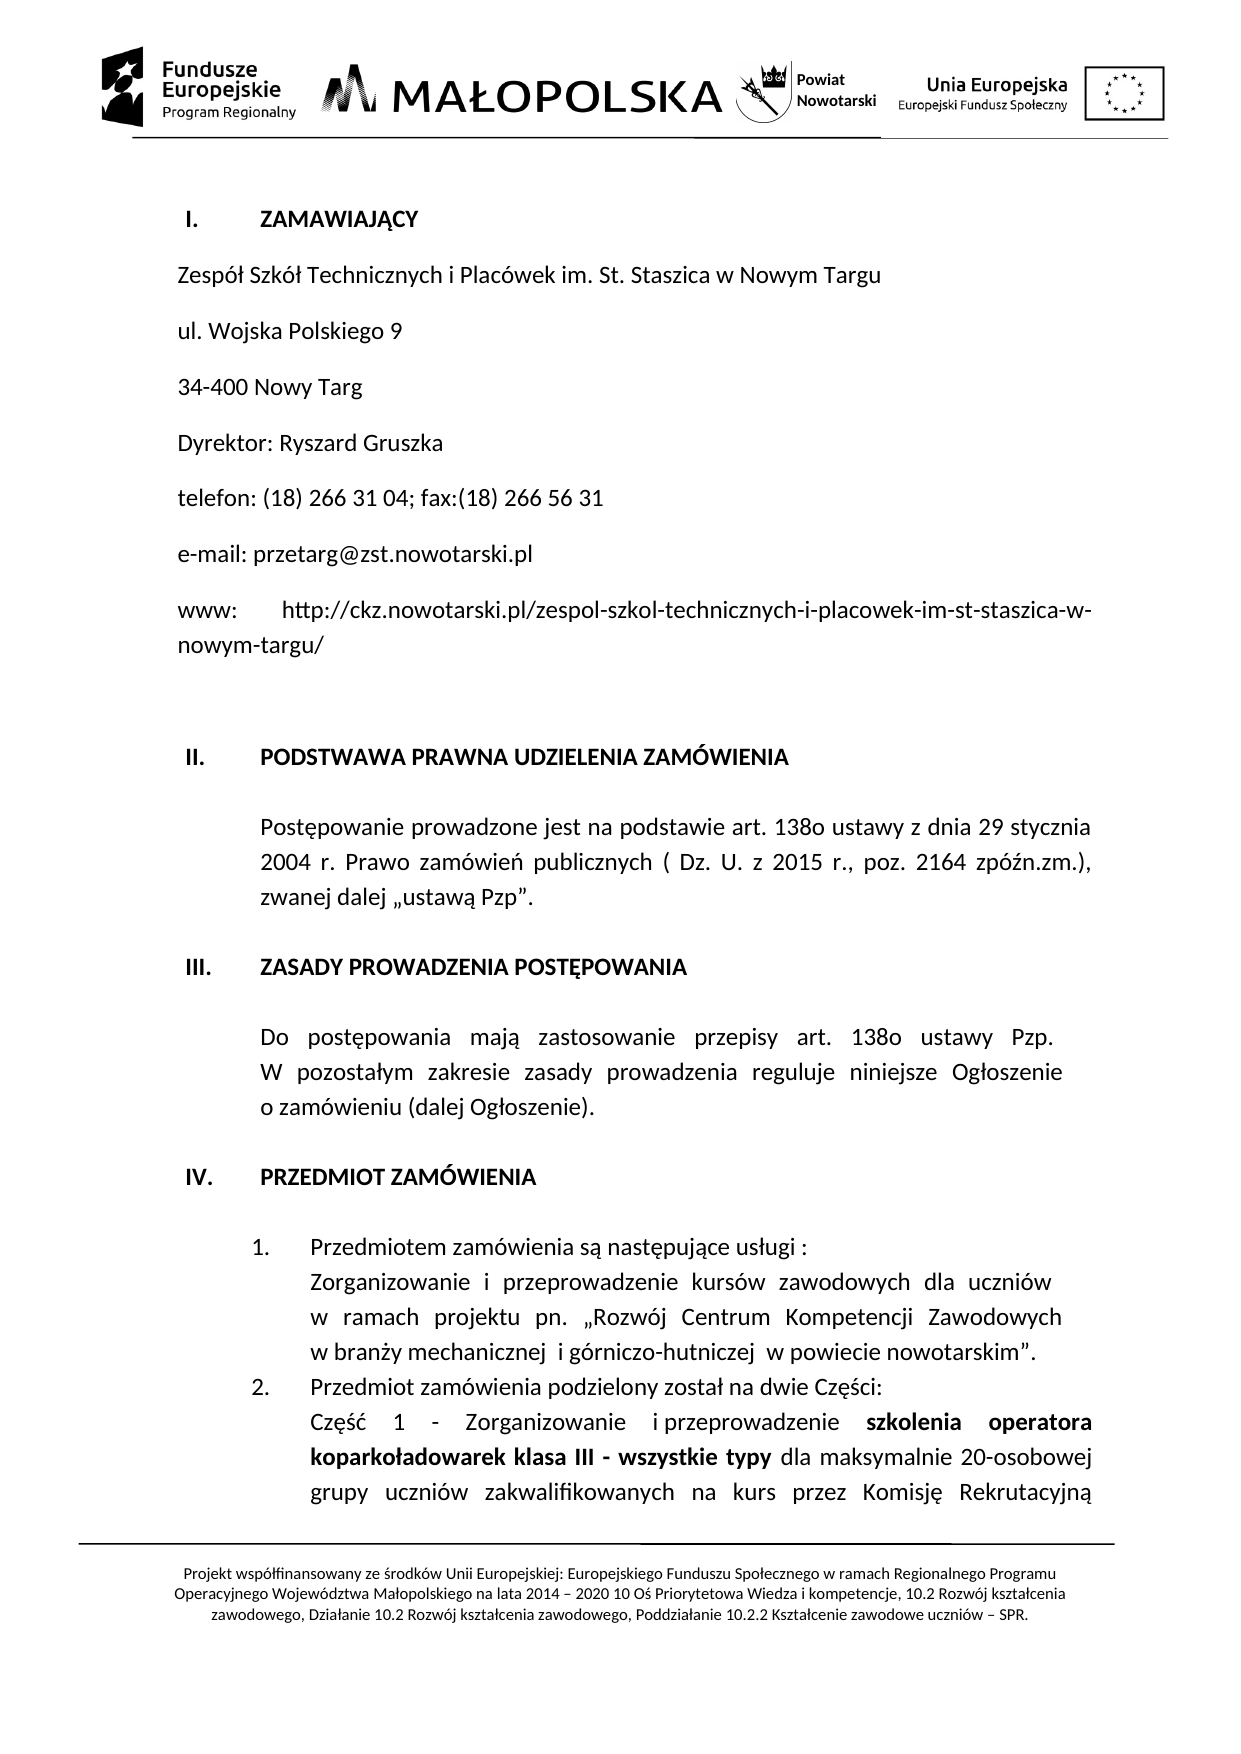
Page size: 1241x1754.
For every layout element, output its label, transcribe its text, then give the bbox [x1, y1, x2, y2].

list Przedmiotem zamówienia są następujące usługi : [251, 1231, 1093, 1261]
text Zespół Szkół Technicznych i Placówek im. St. Staszica w Nowym Targu [177, 259, 1093, 290]
list ZASADY PROWADZENIA POSTĘPOWANIA [185, 951, 1093, 981]
list Do postępowania mają zastosowanie przepisy art. 138o ustawy Pzp. W pozostałym zakresie zasady prowadzenia reguluje niniejsze Ogłoszenie o zamówieniu (dalej Ogłoszenie). [260, 1021, 1093, 1121]
list Postępowanie prowadzone jest na podstawie art. 138o ustawy z dnia 29 stycznia 2004 r. Prawo zamówień publicznych ( Dz. U. z 2015 r., poz. 2164 zpóźn.zm.), zwanej dalej „ustawą Pzp”. [260, 811, 1093, 911]
list PODSTWAWA PRAWNA UDZIELENIA ZAMÓWIENIA [185, 741, 1093, 771]
list Przedmiot zamówienia podzielony został na dwie Części: [251, 1371, 1093, 1401]
text Dyrektor: Ryszard Gruszka [177, 427, 1093, 457]
text www: http://ckz.nowotarski.pl/zespol-szkol-technicznych-i-placowek-im-st-staszica-w-nowym-targu/ [177, 594, 1093, 660]
picture [81, 26, 729, 147]
text 34-400 Nowy Targ [177, 371, 1093, 401]
list ZAMAWIAJĄCY [185, 203, 1093, 234]
text e-mail: przetarg@zst.nowotarski.pl [177, 538, 1093, 569]
text ul. Wojska Polskiego 9 [177, 315, 1093, 346]
list PRZEDMIOT ZAMÓWIENIA [185, 1161, 1093, 1191]
text telefon: (18) 266 31 04; fax:(18) 266 56 31 [177, 483, 1093, 513]
picture [881, 48, 1182, 138]
list Zorganizowanie i przeprowadzenie kursów zawodowych dla uczniów w ramach projektu pn. „Rozwój Centrum Kompetencji Zawodowych w branży mechanicznej i górniczo-hutniczej w powiecie nowotarskim”. [310, 1266, 1093, 1366]
